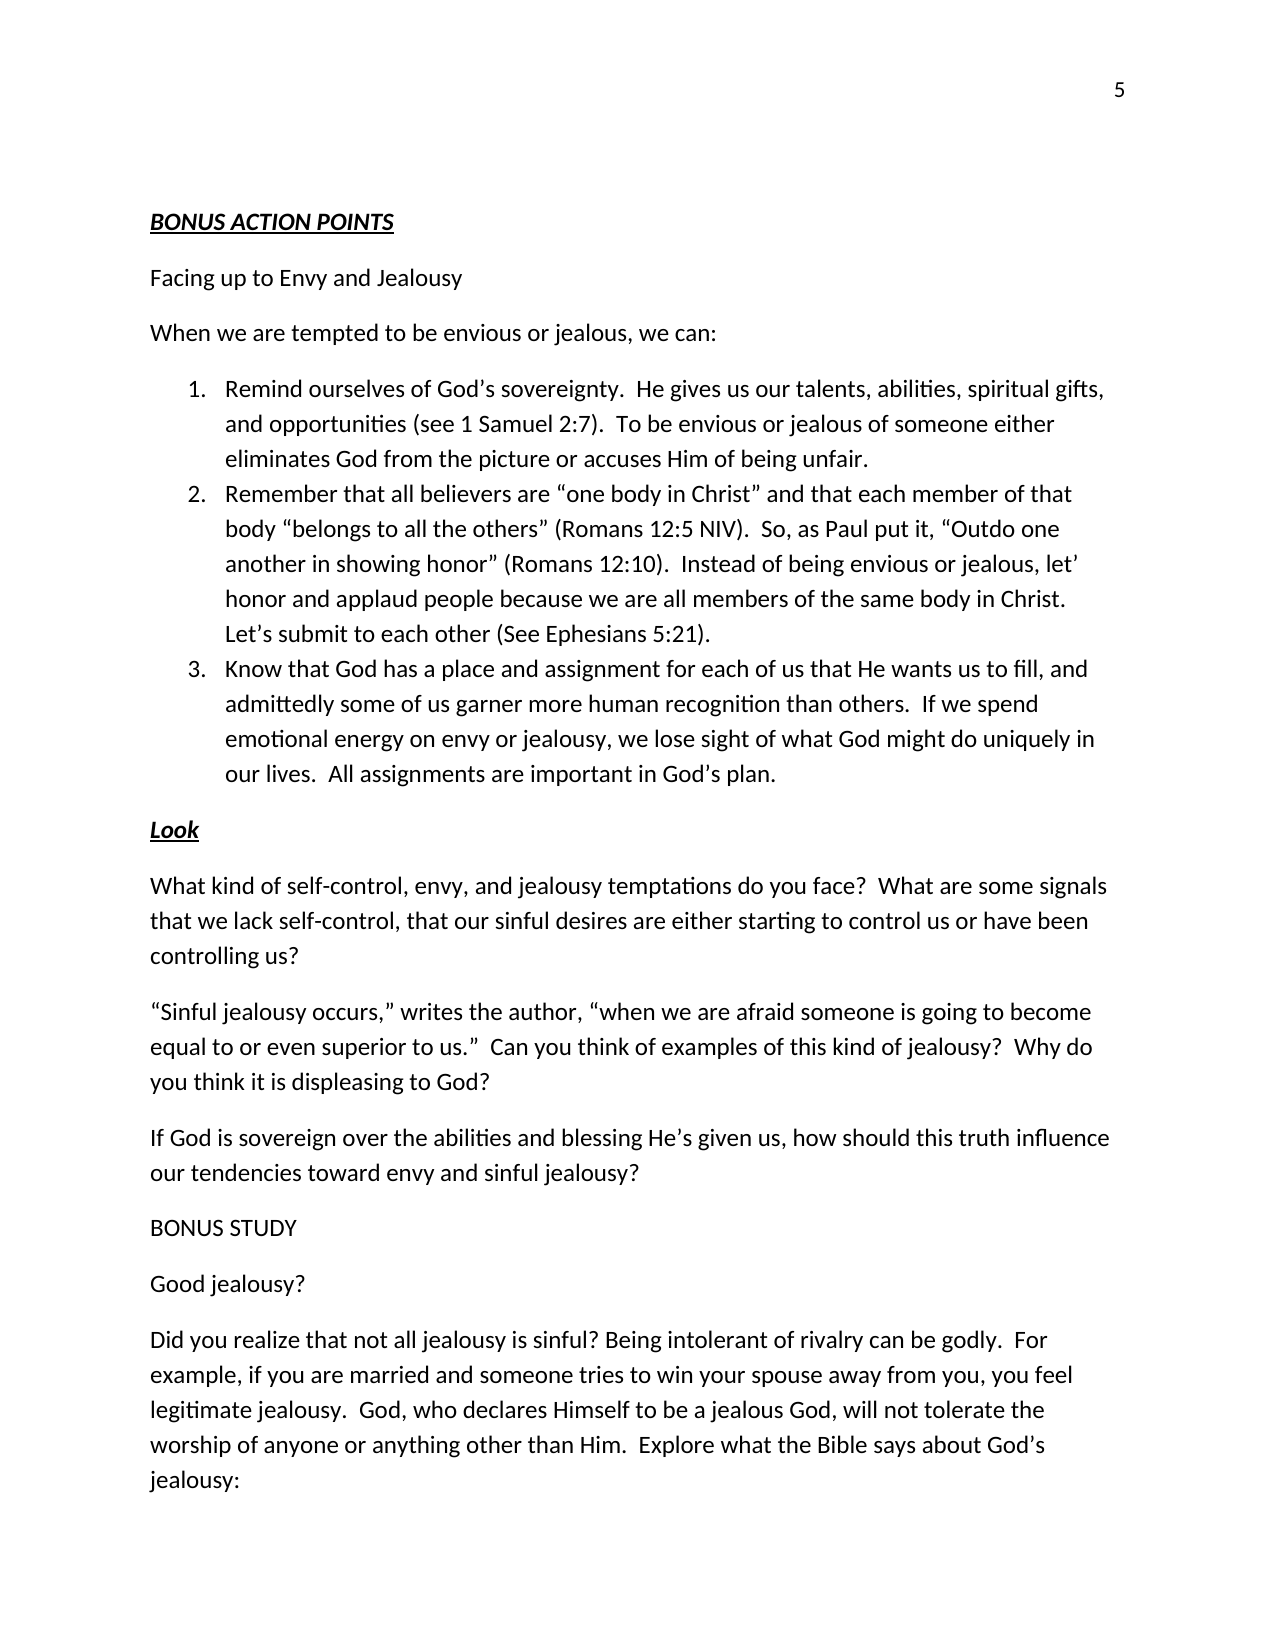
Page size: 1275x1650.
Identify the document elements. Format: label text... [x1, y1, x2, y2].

text If God is sovereign over the abilities and blessing He’s given us, how should this truth influence our tendencies toward envy and sinful jealousy? [150, 1122, 1125, 1187]
text “Sinful jealousy occurs,” writes the author, “when we are afraid someone is going to become equal to or even superior to us.” Can you think of examples of this kind of jealousy? Why do you think it is displeasing to God? [150, 996, 1125, 1096]
text When we are tempted to be envious or jealous, we can: [150, 317, 1125, 348]
text Good jealousy? [150, 1268, 1125, 1299]
text BONUS ACTION POINTS [150, 206, 1125, 236]
text BONUS STUDY [150, 1212, 1125, 1243]
text Did you realize that not all jealousy is sinful? Being intolerant of rivalry can be godly. For example, if you are married and someone tries to win your spouse away from you, you feel legitimate jealousy. God, who declares Himself to be a jealous God, will not tolerate the worship of anyone or anything other than Him. Explore what the Bible says about God’s jealousy: [150, 1324, 1125, 1495]
text What kind of self-control, envy, and jealousy temptations do you face? What are some signals that we lack self-control, that our sinful desires are either starting to control us or have been controlling us? [150, 870, 1125, 971]
list Know that God has a place and assignment for each of us that He wants us to fill, and admittedly some of us garner more human recognition than others. If we spend emotional energy on envy or jealousy, we lose sight of what God might do uniquely in our lives. All assignments are important in God’s plan. [187, 653, 1125, 789]
text Facing up to Envy and Jealousy [150, 262, 1125, 292]
list Remind ourselves of God’s sovereignty. He gives us our talents, abilities, spiritual gifts, and opportunities (see 1 Samuel 2:7). To be envious or jealous of someone either eliminates God from the picture or accuses Him of being unfair. [187, 373, 1125, 474]
list Remember that all believers are “one body in Christ” and that each member of that body “belongs to all the others” (Romans 12:5 NIV). So, as Paul put it, “Outdo one another in showing honor” (Romans 12:10). Instead of being envious or jealous, let’ honor and applaud people because we are all members of the same body in Christ. Let’s submit to each other (See Ephesians 5:21). [187, 478, 1125, 649]
text Look [150, 814, 1125, 845]
